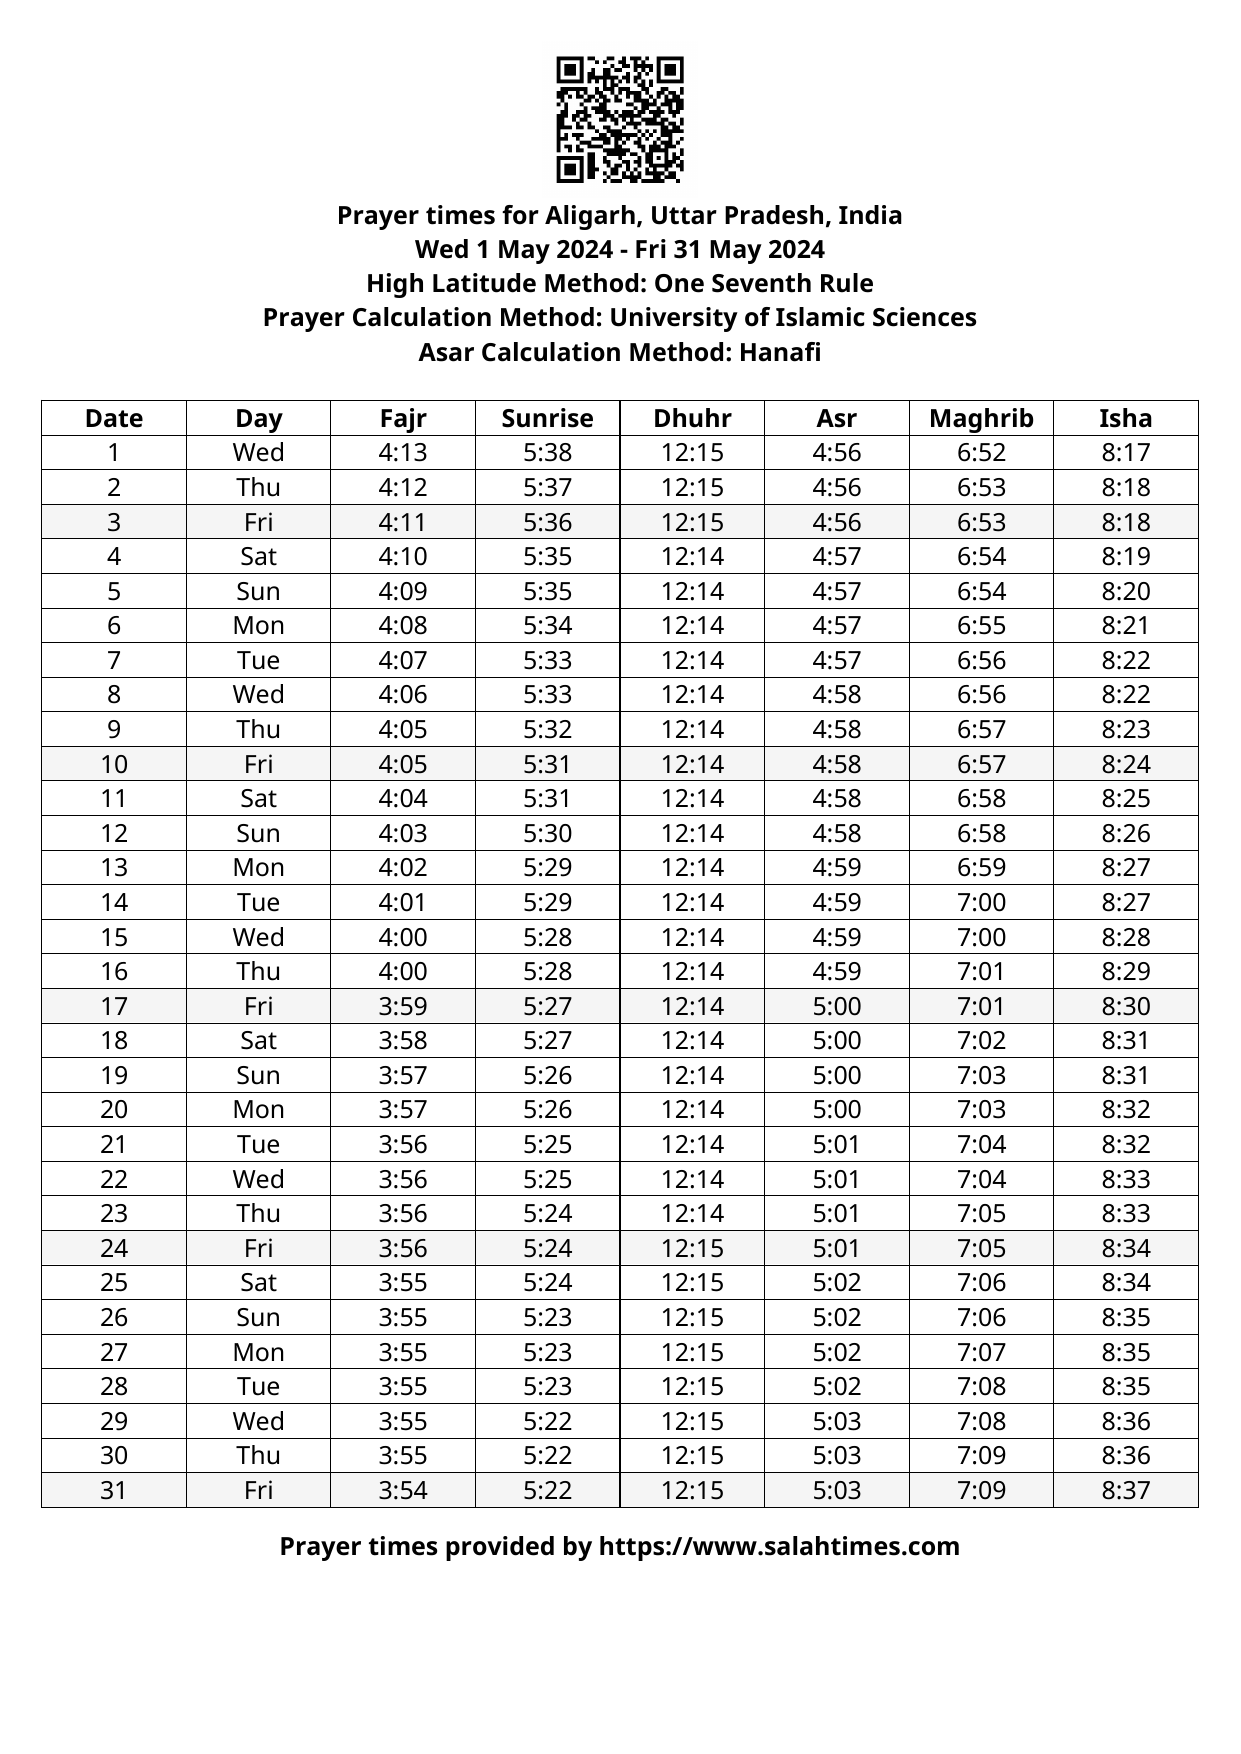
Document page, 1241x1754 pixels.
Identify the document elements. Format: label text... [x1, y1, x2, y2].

table_cell 8:35 [1054, 1335, 1198, 1368]
table_cell 8:29 [1054, 954, 1198, 988]
table_cell Thu [187, 712, 330, 746]
table_header Sunrise [476, 401, 619, 434]
table_cell 5:01 [765, 1127, 909, 1161]
table_cell 12:14 [621, 989, 764, 1022]
table_cell 12:14 [621, 920, 764, 953]
table_cell 6:52 [910, 436, 1053, 469]
table_cell 3:56 [331, 1231, 475, 1264]
table_cell 4:58 [765, 816, 909, 849]
table_cell 3:59 [331, 989, 475, 1022]
table_cell Tue [187, 885, 330, 919]
table_cell 5:23 [476, 1369, 619, 1403]
table_cell 7:01 [910, 989, 1053, 1022]
table_cell 5:33 [476, 678, 619, 711]
table_cell 7:03 [910, 1093, 1053, 1126]
table_cell 4:10 [331, 539, 475, 573]
table_cell 12:15 [621, 1300, 764, 1334]
table_cell 7:06 [910, 1300, 1053, 1334]
table_cell 4:56 [765, 470, 909, 504]
table_cell 8:20 [1054, 574, 1198, 607]
table_cell 3 [42, 505, 186, 538]
table_cell 5:31 [476, 747, 619, 780]
table_cell 3:55 [331, 1335, 475, 1368]
text Prayer Calculation Method: University of Islamic Sciences [42, 300, 1198, 334]
table_cell 7:05 [910, 1231, 1053, 1264]
table_cell 5:33 [476, 643, 619, 677]
table_cell 4:57 [765, 643, 909, 677]
table_cell Wed [187, 1404, 330, 1437]
text Asar Calculation Method: Hanafi [42, 334, 1198, 368]
table_cell Sun [187, 574, 330, 607]
table_cell 4:58 [765, 678, 909, 711]
text Wed 1 May 2024 - Fri 31 May 2024 [42, 232, 1198, 266]
table_cell 12:14 [621, 1127, 764, 1161]
table_cell 8:19 [1054, 539, 1198, 573]
table_cell 23 [42, 1196, 186, 1230]
table_cell 4:11 [331, 505, 475, 538]
table_cell 5:23 [476, 1335, 619, 1368]
table_cell 12:15 [621, 1404, 764, 1437]
text Prayer times for Aligarh, Uttar Pradesh, India [42, 198, 1198, 232]
table_cell 5:03 [765, 1473, 909, 1507]
table_cell 4:08 [331, 609, 475, 642]
table_cell 8:21 [1054, 609, 1198, 642]
table_cell 7:02 [910, 1024, 1053, 1057]
table_cell 8:18 [1054, 505, 1198, 538]
table_cell 4:59 [765, 920, 909, 953]
table_cell 7:04 [910, 1162, 1053, 1195]
table_cell 9 [42, 712, 186, 746]
table_cell Wed [187, 920, 330, 953]
table_cell Mon [187, 851, 330, 884]
table_cell 12:14 [621, 609, 764, 642]
table_cell 4:57 [765, 609, 909, 642]
table_cell 5:02 [765, 1335, 909, 1368]
table_cell Fri [187, 505, 330, 538]
table_cell Wed [187, 1162, 330, 1195]
table_cell 24 [42, 1231, 186, 1264]
table_cell 8:35 [1054, 1369, 1198, 1403]
table_cell 8:31 [1054, 1058, 1198, 1092]
table_header Date [42, 401, 186, 434]
table_cell 8:22 [1054, 678, 1198, 711]
table_cell 5:35 [476, 539, 619, 573]
table_cell 30 [42, 1439, 186, 1472]
table_cell Tue [187, 643, 330, 677]
table_header Day [187, 401, 330, 434]
table_cell 6:58 [910, 816, 1053, 849]
table_cell 4:03 [331, 816, 475, 849]
table_cell 12:15 [621, 1369, 764, 1403]
table_cell 5:35 [476, 574, 619, 607]
table_cell 5:01 [765, 1196, 909, 1230]
table_cell 5:28 [476, 954, 619, 988]
table_cell 21 [42, 1127, 186, 1161]
table_cell 5:22 [476, 1473, 619, 1507]
table_cell 3:54 [331, 1473, 475, 1507]
picture [542, 41, 699, 198]
table_cell 12:15 [621, 1473, 764, 1507]
table_cell 5:25 [476, 1127, 619, 1161]
table_cell 8:22 [1054, 643, 1198, 677]
table_cell 6:55 [910, 609, 1053, 642]
table_cell 3:55 [331, 1404, 475, 1437]
table_cell 8:18 [1054, 470, 1198, 504]
table_cell 5:02 [765, 1266, 909, 1299]
table_cell Thu [187, 1196, 330, 1230]
text Prayer times provided by https://www.salahtimes.com [42, 1528, 1198, 1563]
table_cell 8:36 [1054, 1404, 1198, 1437]
table_header Fajr [331, 401, 475, 434]
table_header Dhuhr [621, 401, 764, 434]
table_cell 8:34 [1054, 1231, 1198, 1264]
table_cell 5:29 [476, 885, 619, 919]
table_cell Sat [187, 1024, 330, 1057]
table_cell 4:02 [331, 851, 475, 884]
table_cell 5:34 [476, 609, 619, 642]
table_cell 5:00 [765, 989, 909, 1022]
table_cell 5:23 [476, 1300, 619, 1334]
table_cell 12:14 [621, 539, 764, 573]
table_cell 3:56 [331, 1162, 475, 1195]
table_cell Tue [187, 1127, 330, 1161]
table_cell 29 [42, 1404, 186, 1437]
table_cell 5:03 [765, 1439, 909, 1472]
table_cell 6:57 [910, 747, 1053, 780]
table_cell 12:14 [621, 712, 764, 746]
table_cell 1 [42, 436, 186, 469]
table_cell 22 [42, 1162, 186, 1195]
table_cell 26 [42, 1300, 186, 1334]
table_cell Sun [187, 816, 330, 849]
table_cell 6:54 [910, 539, 1053, 573]
table_cell 12:15 [621, 1266, 764, 1299]
table_cell 3:56 [331, 1196, 475, 1230]
table_cell 4:04 [331, 781, 475, 815]
table_cell 4:59 [765, 954, 909, 988]
table_cell 5:03 [765, 1404, 909, 1437]
table_cell 4:56 [765, 505, 909, 538]
table_cell 8:32 [1054, 1093, 1198, 1126]
table_cell 5:31 [476, 781, 619, 815]
table_header Isha [1054, 401, 1198, 434]
table_cell Mon [187, 1335, 330, 1368]
table_cell 6:57 [910, 712, 1053, 746]
table_cell 12:14 [621, 1024, 764, 1057]
table_cell 5:25 [476, 1162, 619, 1195]
table_cell 7:08 [910, 1369, 1053, 1403]
table_cell 12:15 [621, 1231, 764, 1264]
table_cell 12:14 [621, 851, 764, 884]
table_cell 5:01 [765, 1231, 909, 1264]
table_cell 19 [42, 1058, 186, 1092]
table_cell 12:15 [621, 436, 764, 469]
table_cell 3:55 [331, 1369, 475, 1403]
table_cell 7:00 [910, 885, 1053, 919]
table_cell Wed [187, 436, 330, 469]
table_cell 5:24 [476, 1231, 619, 1264]
table_cell 3:55 [331, 1266, 475, 1299]
table_cell 12 [42, 816, 186, 849]
table_cell 4:07 [331, 643, 475, 677]
table_cell Sun [187, 1058, 330, 1092]
table_cell 12:14 [621, 1093, 764, 1126]
table_cell 12:14 [621, 954, 764, 988]
table_cell 8:23 [1054, 712, 1198, 746]
table_cell 15 [42, 920, 186, 953]
table_cell 7 [42, 643, 186, 677]
table_cell 4:58 [765, 747, 909, 780]
table_cell 7:00 [910, 920, 1053, 953]
table_cell Sat [187, 539, 330, 573]
table_cell 4:05 [331, 712, 475, 746]
table_cell 4:12 [331, 470, 475, 504]
table_cell 3:55 [331, 1439, 475, 1472]
table_cell Mon [187, 609, 330, 642]
table_cell 5:32 [476, 712, 619, 746]
table_cell 5:01 [765, 1162, 909, 1195]
table_cell 4:58 [765, 712, 909, 746]
table_cell 6:53 [910, 470, 1053, 504]
text High Latitude Method: One Seventh Rule [42, 266, 1198, 300]
table_cell 8:35 [1054, 1300, 1198, 1334]
table_cell 13 [42, 851, 186, 884]
table_cell 12:14 [621, 678, 764, 711]
table_cell 6 [42, 609, 186, 642]
table_header Maghrib [910, 401, 1053, 434]
table_cell 8:24 [1054, 747, 1198, 780]
table_cell Fri [187, 1473, 330, 1507]
table_cell 25 [42, 1266, 186, 1299]
table_cell 5:26 [476, 1058, 619, 1092]
table_cell 12:15 [621, 505, 764, 538]
table_cell 12:14 [621, 1196, 764, 1230]
table_cell 5:28 [476, 920, 619, 953]
table_cell 4 [42, 539, 186, 573]
table_cell 4:01 [331, 885, 475, 919]
table_cell 5:24 [476, 1266, 619, 1299]
table_cell 4:59 [765, 885, 909, 919]
table_cell 5:27 [476, 989, 619, 1022]
table_cell Sat [187, 781, 330, 815]
table_cell 4:00 [331, 920, 475, 953]
table_cell 5:37 [476, 470, 619, 504]
table_cell Fri [187, 989, 330, 1022]
table_cell Sat [187, 1266, 330, 1299]
table_cell 5:22 [476, 1439, 619, 1472]
table_cell 5:22 [476, 1404, 619, 1437]
table_cell 18 [42, 1024, 186, 1057]
table_cell 8:26 [1054, 816, 1198, 849]
table_cell 20 [42, 1093, 186, 1126]
table_cell 5:02 [765, 1369, 909, 1403]
table_cell 12:15 [621, 1335, 764, 1368]
table_cell 7:09 [910, 1439, 1053, 1472]
table_cell 7:05 [910, 1196, 1053, 1230]
table_cell 7:03 [910, 1058, 1053, 1092]
table_cell 12:14 [621, 643, 764, 677]
table_cell 4:57 [765, 539, 909, 573]
table_cell 12:14 [621, 747, 764, 780]
table_cell 12:14 [621, 781, 764, 815]
table_cell 5:00 [765, 1058, 909, 1092]
table_cell 12:15 [621, 1439, 764, 1472]
table_cell 8:37 [1054, 1473, 1198, 1507]
table_cell 14 [42, 885, 186, 919]
table_cell 10 [42, 747, 186, 780]
table_cell Fri [187, 1231, 330, 1264]
table_cell 5:36 [476, 505, 619, 538]
table_cell 5:29 [476, 851, 619, 884]
table_cell 4:57 [765, 574, 909, 607]
table_cell 5:27 [476, 1024, 619, 1057]
table_cell Thu [187, 1439, 330, 1472]
table_cell 6:54 [910, 574, 1053, 607]
table_cell 8:25 [1054, 781, 1198, 815]
table_cell 5:26 [476, 1093, 619, 1126]
table_cell Wed [187, 678, 330, 711]
table_cell 12:14 [621, 816, 764, 849]
table_cell 5:24 [476, 1196, 619, 1230]
table_cell 3:58 [331, 1024, 475, 1057]
table_cell 2 [42, 470, 186, 504]
table_header Asr [765, 401, 909, 434]
table_cell 8:32 [1054, 1127, 1198, 1161]
table_cell 7:01 [910, 954, 1053, 988]
table_cell 5:30 [476, 816, 619, 849]
table_cell 8:28 [1054, 920, 1198, 953]
table_cell 4:59 [765, 851, 909, 884]
table_cell 7:09 [910, 1473, 1053, 1507]
table_cell 3:57 [331, 1058, 475, 1092]
table_cell Tue [187, 1369, 330, 1403]
table_cell 4:06 [331, 678, 475, 711]
table_cell Thu [187, 954, 330, 988]
table_cell 8:30 [1054, 989, 1198, 1022]
table_cell 5:02 [765, 1300, 909, 1334]
table_cell Thu [187, 470, 330, 504]
table_cell 6:56 [910, 678, 1053, 711]
table_cell 6:56 [910, 643, 1053, 677]
table_cell 31 [42, 1473, 186, 1507]
table_cell 8 [42, 678, 186, 711]
table_cell 8:27 [1054, 851, 1198, 884]
table_cell 5:38 [476, 436, 619, 469]
table_cell 8:33 [1054, 1196, 1198, 1230]
table_cell 5 [42, 574, 186, 607]
table_cell 4:05 [331, 747, 475, 780]
table_cell 17 [42, 989, 186, 1022]
table_cell 5:00 [765, 1024, 909, 1057]
table_cell 11 [42, 781, 186, 815]
table_cell 7:04 [910, 1127, 1053, 1161]
table_cell 12:15 [621, 470, 764, 504]
table_cell 4:56 [765, 436, 909, 469]
table_cell 6:59 [910, 851, 1053, 884]
table_cell 8:36 [1054, 1439, 1198, 1472]
table_cell 12:14 [621, 885, 764, 919]
table_cell 12:14 [621, 574, 764, 607]
table_cell 4:58 [765, 781, 909, 815]
table_cell 3:56 [331, 1127, 475, 1161]
table_cell 3:55 [331, 1300, 475, 1334]
table_cell 16 [42, 954, 186, 988]
table_cell 4:09 [331, 574, 475, 607]
table_cell 12:14 [621, 1162, 764, 1195]
table_cell 7:08 [910, 1404, 1053, 1437]
table_cell 6:53 [910, 505, 1053, 538]
table_cell 8:17 [1054, 436, 1198, 469]
table_cell 4:00 [331, 954, 475, 988]
table_cell Sun [187, 1300, 330, 1334]
table_cell 8:31 [1054, 1024, 1198, 1057]
table_cell 8:27 [1054, 885, 1198, 919]
table_cell 5:00 [765, 1093, 909, 1126]
table_cell Fri [187, 747, 330, 780]
table_cell 12:14 [621, 1058, 764, 1092]
table_cell 7:07 [910, 1335, 1053, 1368]
table_cell 6:58 [910, 781, 1053, 815]
table_cell 3:57 [331, 1093, 475, 1126]
table_cell 27 [42, 1335, 186, 1368]
table_cell Mon [187, 1093, 330, 1126]
table_cell 28 [42, 1369, 186, 1403]
table_cell 8:34 [1054, 1266, 1198, 1299]
table_cell 4:13 [331, 436, 475, 469]
table_cell 7:06 [910, 1266, 1053, 1299]
table_cell 8:33 [1054, 1162, 1198, 1195]
